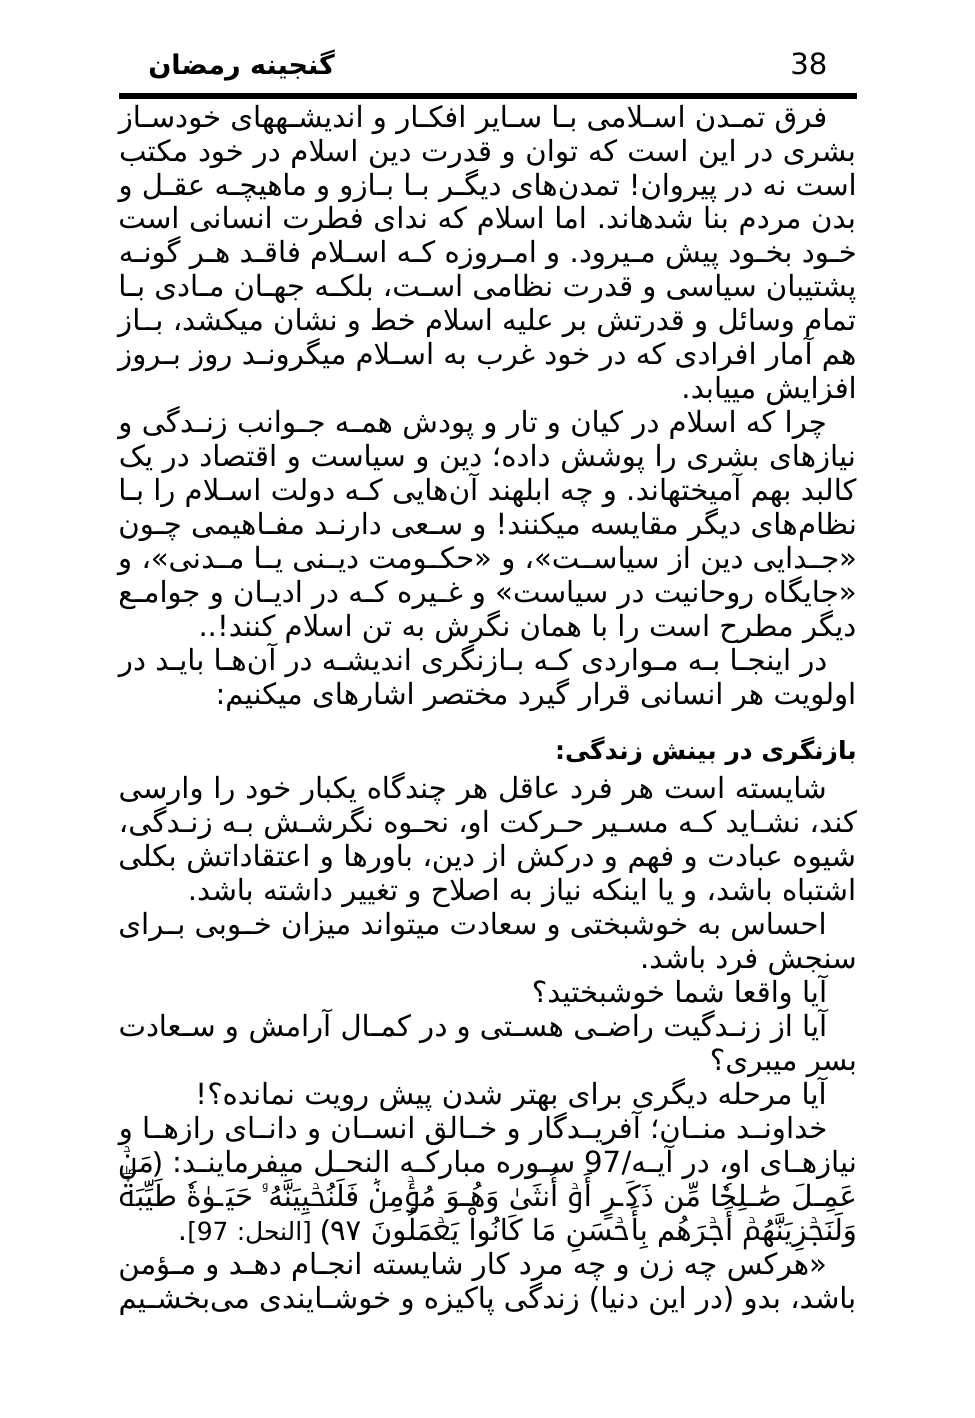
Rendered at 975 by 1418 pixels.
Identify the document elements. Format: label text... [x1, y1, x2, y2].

text آیا از زندگیت راضی هستی و در کمال آرامش و سعادت بسر می [118, 1009, 857, 1077]
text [118, 1247, 857, 1315]
text احساس به خوشبختی و سعادت می [118, 907, 857, 975]
text چرا که اسلام در کیان و تار و پودش همه جوانب زندگی و نیازهای بشری را پوشش داده؛ دین و سیاست و اقتصاد در یک کالبد بهم آمیخته [118, 406, 857, 643]
text بازنگری در بینش زندگی: [118, 736, 857, 765]
text فرق تمدن اسلامی با سایر افکار و اندیشه [118, 100, 857, 406]
text آیا واقعا شما خوشبختید؟ [118, 975, 857, 1009]
text شایسته است هر فرد عاقل هر چندگاه یکبار خود را وارسی کند، نشاید که مسیر حرکت او، نحوه نگرشش به زندگی، شیوه عبادت و فهم و درکش از دین، باورها و اعتقاداتش بکلی اشتباه باشد، و یا اینکه نیاز به اصلاح و تغییر داشته باشد. [118, 772, 857, 907]
text خداوند منان؛ آفریدگار و خالق انسان و دانای رازها و نیازهای او، در آیه/97 سوره مبارکه النحل می [118, 1111, 857, 1247]
text در اینجا به مواردی که بازنگری اندیشه در آن‌ها باید در اولویت هر انسانی قرار گیرد مختصر اشاره [118, 643, 857, 711]
text آیا مرحله دیگری برای بهتر شدن پیش رویت نمانده؟! [118, 1077, 857, 1111]
